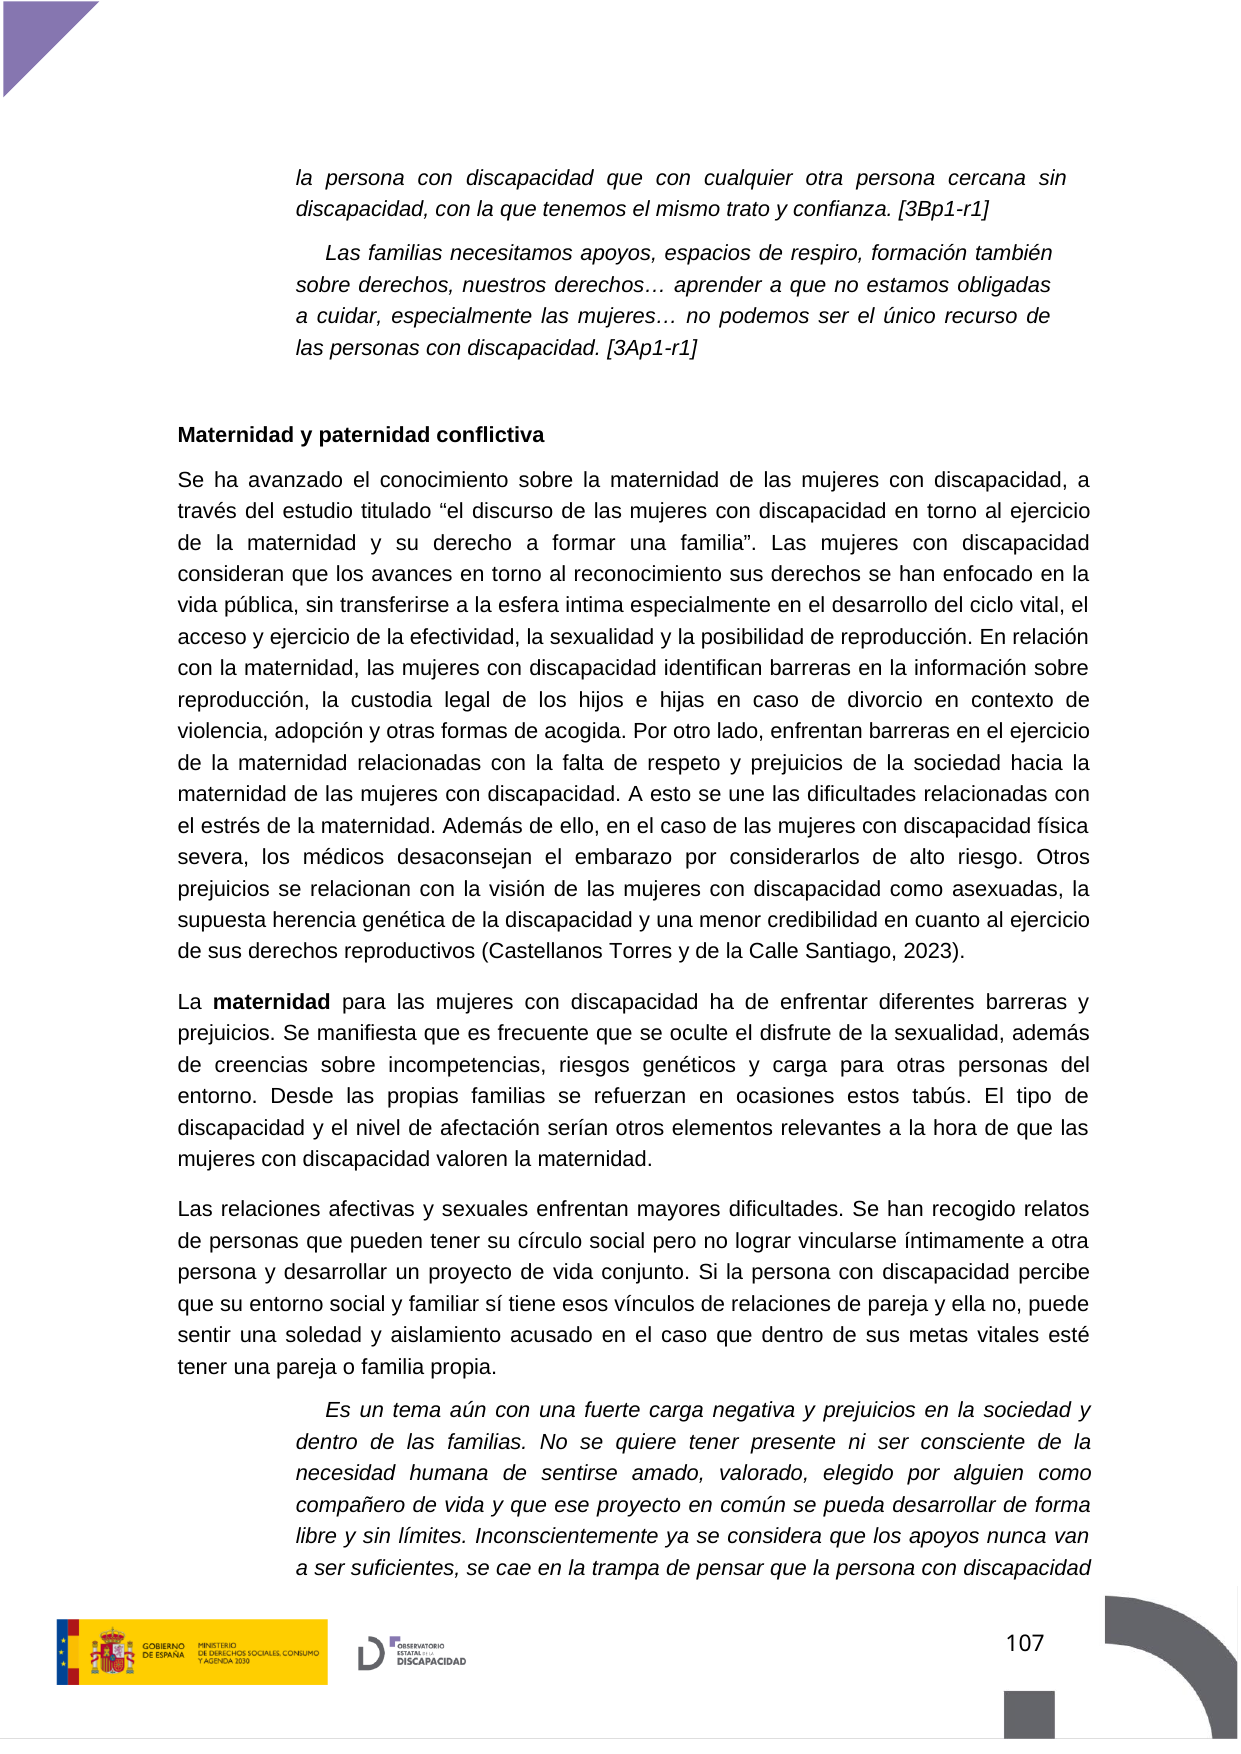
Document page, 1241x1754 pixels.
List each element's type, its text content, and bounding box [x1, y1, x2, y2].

picture [0, 1586, 1238, 1739]
text Las relaciones afectivas y sexuales enfrentan mayores dificultades. Se han recogido relatos de personas que pueden tener su círculo social pero no lograr vincularse íntimamente a otra persona y desarrollar un proyecto de vida conjunto. Si la persona con discapacidad percibe que su entorno social y familiar sí tiene esos vínculos de relaciones de pareja y ella no, puede sentir una soledad y aislamiento acusado en el caso que dentro de sus metas vitales esté tener una pareja o familia propia. [177, 1196, 1091, 1379]
text Las familias necesitamos apoyos, espacios de respiro, formación también sobre derechos, nuestros derechos… aprender a que no estamos obligadas a cuidar, especialmente las mujeres… no podemos ser el único recurso de las personas con discapacidad. [3Ap1-r1] [296, 240, 1054, 360]
text La maternidad para las mujeres con discapacidad ha de enfrentar diferentes barreras y prejuicios. Se manifiesta que es frecuente que se oculte el disfrute de la sexualidad, además de creencias sobre incompetencias, riesgos genéticos y carga para otras personas del entorno. Desde las propias familias se refuerzan en ocasiones estos tabús. El tipo de discapacidad y el nivel de afectación serían otros elementos relevantes a la hora de que las mujeres con discapacidad valoren la maternidad. [177, 989, 1091, 1171]
text Se ha avanzado el conocimiento sobre la maternidad de las mujeres con discapacidad, a través del estudio titulado “el discurso de las mujeres con discapacidad en torno al ejercicio de la maternidad y su derecho a formar una familia”. Las mujeres con discapacidad consideran que los avances en torno al reconocimiento sus derechos se han enfocado en la vida pública, sin transferirse a la esfera intima especialmente en el desarrollo del ciclo vital, el acceso y ejercicio de la efectividad, la sexualidad y la posibilidad de reproducción. En relación con la maternidad, las mujeres con discapacidad identifican barreras en la información sobre reproducción, la custodia legal de los hijos e hijas en caso de divorcio en contexto de violencia, adopción y otras formas de acogida. Por otro lado, enfrentan barreras en el ejercicio de la maternidad relacionadas con la falta de respeto y prejuicios de la sociedad hacia la maternidad de las mujeres con discapacidad. A esto se une las dificultades relacionadas con el estrés de la maternidad. Además de ello, en el caso de las mujeres con discapacidad física severa, los médicos desaconsejan el embarazo por considerarlos de alto riesgo. Otros prejuicios se relacionan con la visión de las mujeres con discapacidad como asexuadas, la supuesta herencia genética de la discapacidad y una menor credibilidad en cuanto al ejercicio de sus derechos reproductivos (Castellanos Torres y de la Calle Santiago, 2023). [177, 466, 1091, 963]
subtitle Maternidad y paternidad conflictiva [177, 422, 1178, 448]
